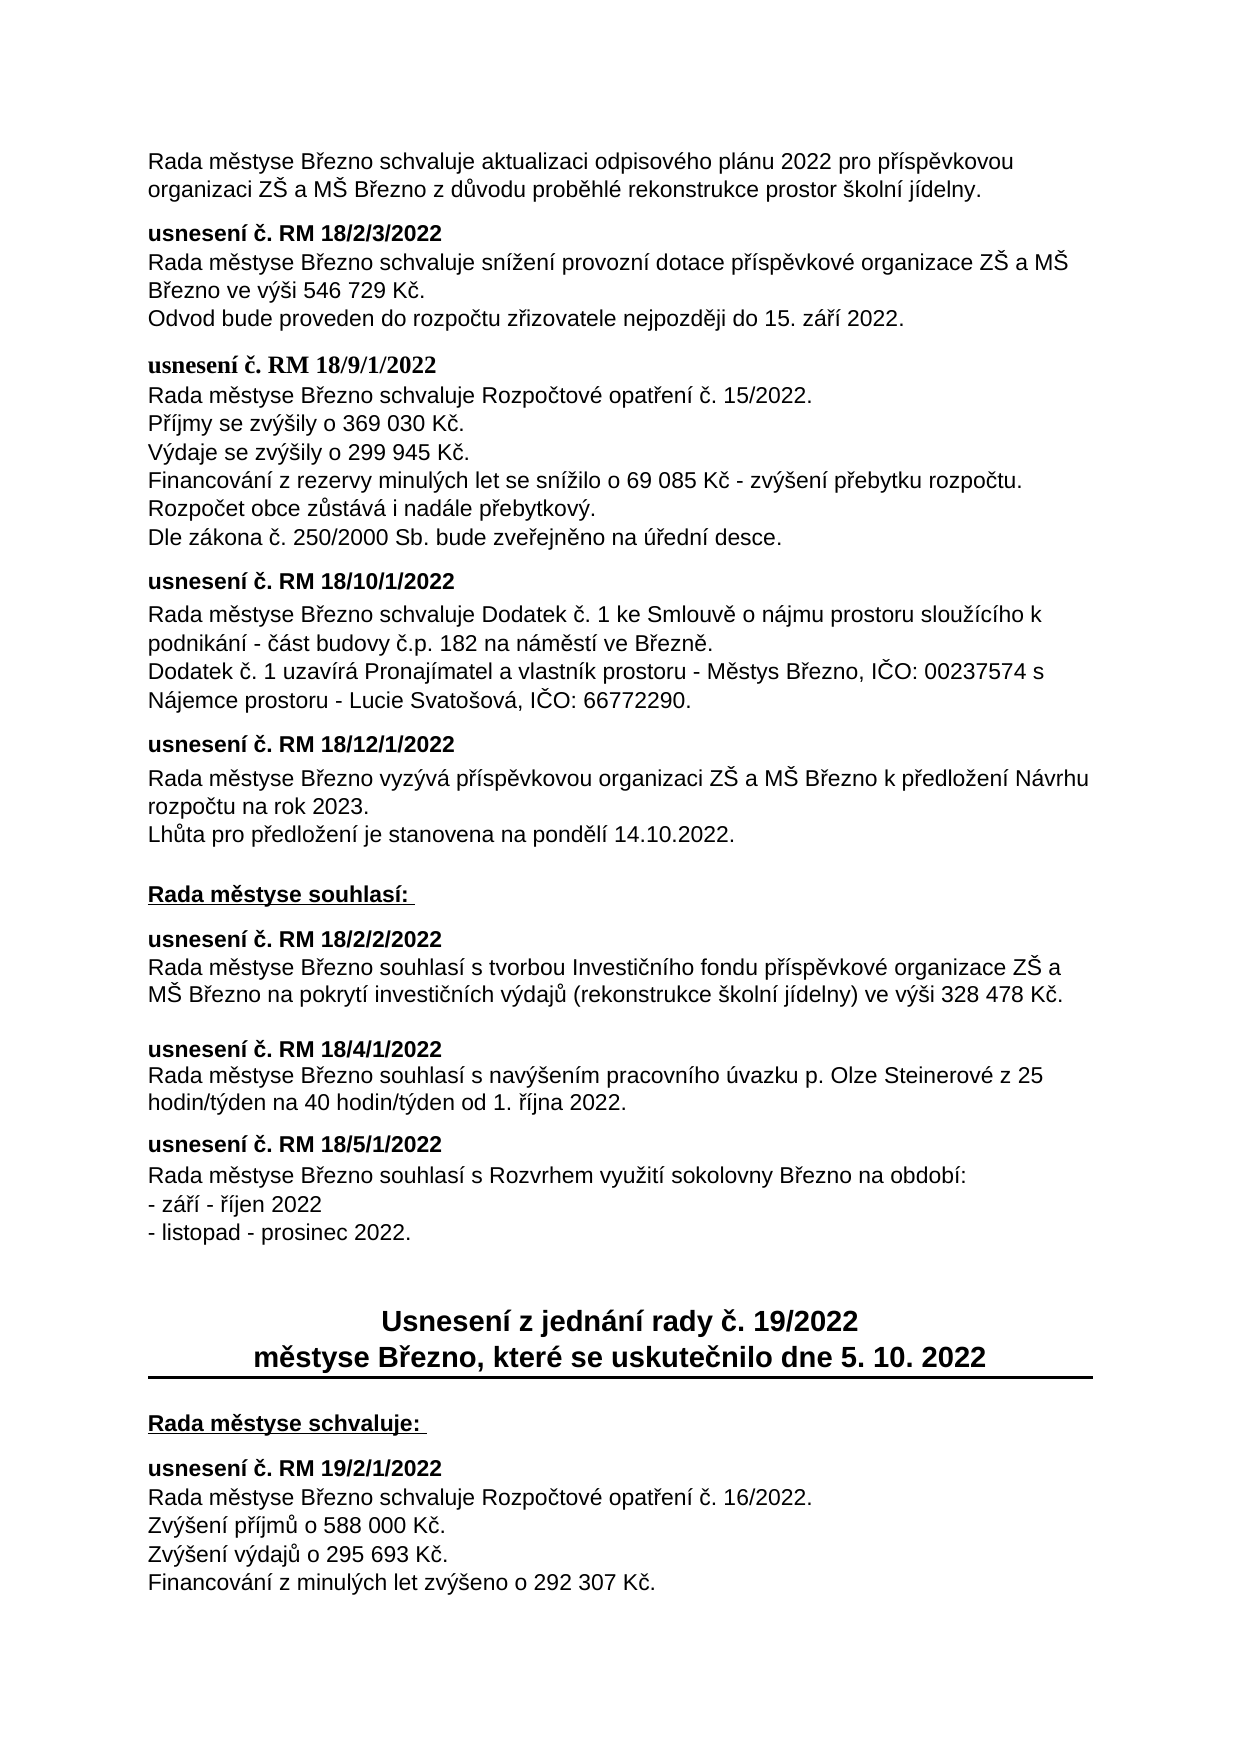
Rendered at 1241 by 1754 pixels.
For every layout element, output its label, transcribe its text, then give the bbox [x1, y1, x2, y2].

text Financování z rezervy minulých let se snížilo o 69 085 Kč - zvýšení přebytku rozpočtu. [148, 467, 1093, 493]
text Lhůta pro předložení je stanovena na pondělí 14.10.2022. [148, 821, 1093, 848]
text - listopad - prosinec 2022. [148, 1219, 1093, 1245]
text Odvod bude proveden do rozpočtu zřizovatele nejpozději do 15. září 2022. [148, 305, 1093, 332]
text usnesení č. RM 18/4/1/2022 [148, 1036, 1093, 1062]
text Rada městyse Březno souhlasí s Rozvrhem využití sokolovny Březno na období: [148, 1162, 1093, 1188]
text usnesení č. RM 18/2/3/2022 [148, 220, 1093, 246]
text Rada městyse Březno souhlasí s tvorbou Investičního fondu příspěvkové organizace ZŠ a MŠ Březno na pokrytí investičních výdajů (rekonstrukce školní jídelny) ve výši 328 478 Kč. [148, 954, 1093, 1007]
text městyse Březno, které se uskutečnilo dne 5. 10. 2022 [148, 1340, 1093, 1376]
text Zvýšení příjmů o 588 000 Kč. [148, 1512, 1093, 1538]
text Rada městyse Březno vyzývá příspěvkovou organizaci ZŠ a MŠ Březno k předložení Návrhu rozpočtu na rok 2023. [148, 764, 1093, 819]
text usnesení č. RM 19/2/1/2022 [148, 1455, 1093, 1482]
text usnesení č. RM 18/2/2/2022 [148, 926, 1093, 952]
text Rada městyse Březno souhlasí s navýšením pracovního úvazku p. Olze Steinerové z 25 hodin/týden na 40 hodin/týden od 1. října 2022. [148, 1062, 1093, 1115]
text Rada městyse Březno schvaluje Rozpočtové opatření č. 16/2022. [148, 1484, 1093, 1510]
text usnesení č. RM 18/5/1/2022 [148, 1131, 1093, 1157]
text - září - říjen 2022 [148, 1191, 1093, 1217]
text Výdaje se zvýšily o 299 945 Kč. [148, 438, 1093, 465]
text Dodatek č. 1 uzavírá Pronajímatel a vlastník prostoru - Městys Březno, IČO: 00237574 s Nájemce prostoru - Lucie Svatošová, IČO: 66772290. [148, 658, 1093, 713]
text Rada městyse schvaluje: [148, 1410, 1093, 1437]
text Financování z minulých let zvýšeno o 292 307 Kč. [148, 1569, 1093, 1595]
text usnesení č. RM 18/12/1/2022 [148, 731, 1093, 757]
text usnesení č. RM 18/9/1/2022 [148, 351, 1093, 379]
text usnesení č. RM 18/10/1/2022 [148, 568, 1093, 594]
text Příjmy se zvýšily o 369 030 Kč. [148, 410, 1093, 436]
text Rada městyse Březno schvaluje snížení provozní dotace příspěvkové organizace ZŠ a MŠ Březno ve výši 546 729 Kč. [148, 248, 1093, 303]
text Rada městyse Březno schvaluje aktualizaci odpisového plánu 2022 pro příspěvkovou organizaci ZŠ a MŠ Březno z důvodu proběhlé rekonstrukce prostor školní jídelny. [148, 148, 1093, 202]
text Rada městyse Březno schvaluje Rozpočtové opatření č. 15/2022. [148, 382, 1093, 408]
text Rada městyse Březno schvaluje Dodatek č. 1 ke Smlouvě o nájmu prostoru sloužícího k podnikání - část budovy č.p. 182 na náměstí ve Březně. [148, 601, 1093, 656]
text Usnesení z jednání rady č. 19/2022 [148, 1304, 1093, 1338]
text Rada městyse souhlasí: [148, 881, 1093, 907]
text Dle zákona č. 250/2000 Sb. bude zveřejněno na úřední desce. [148, 524, 1093, 550]
text Zvýšení výdajů o 295 693 Kč. [148, 1541, 1093, 1567]
text Rozpočet obce zůstává i nadále přebytkový. [148, 495, 1093, 522]
